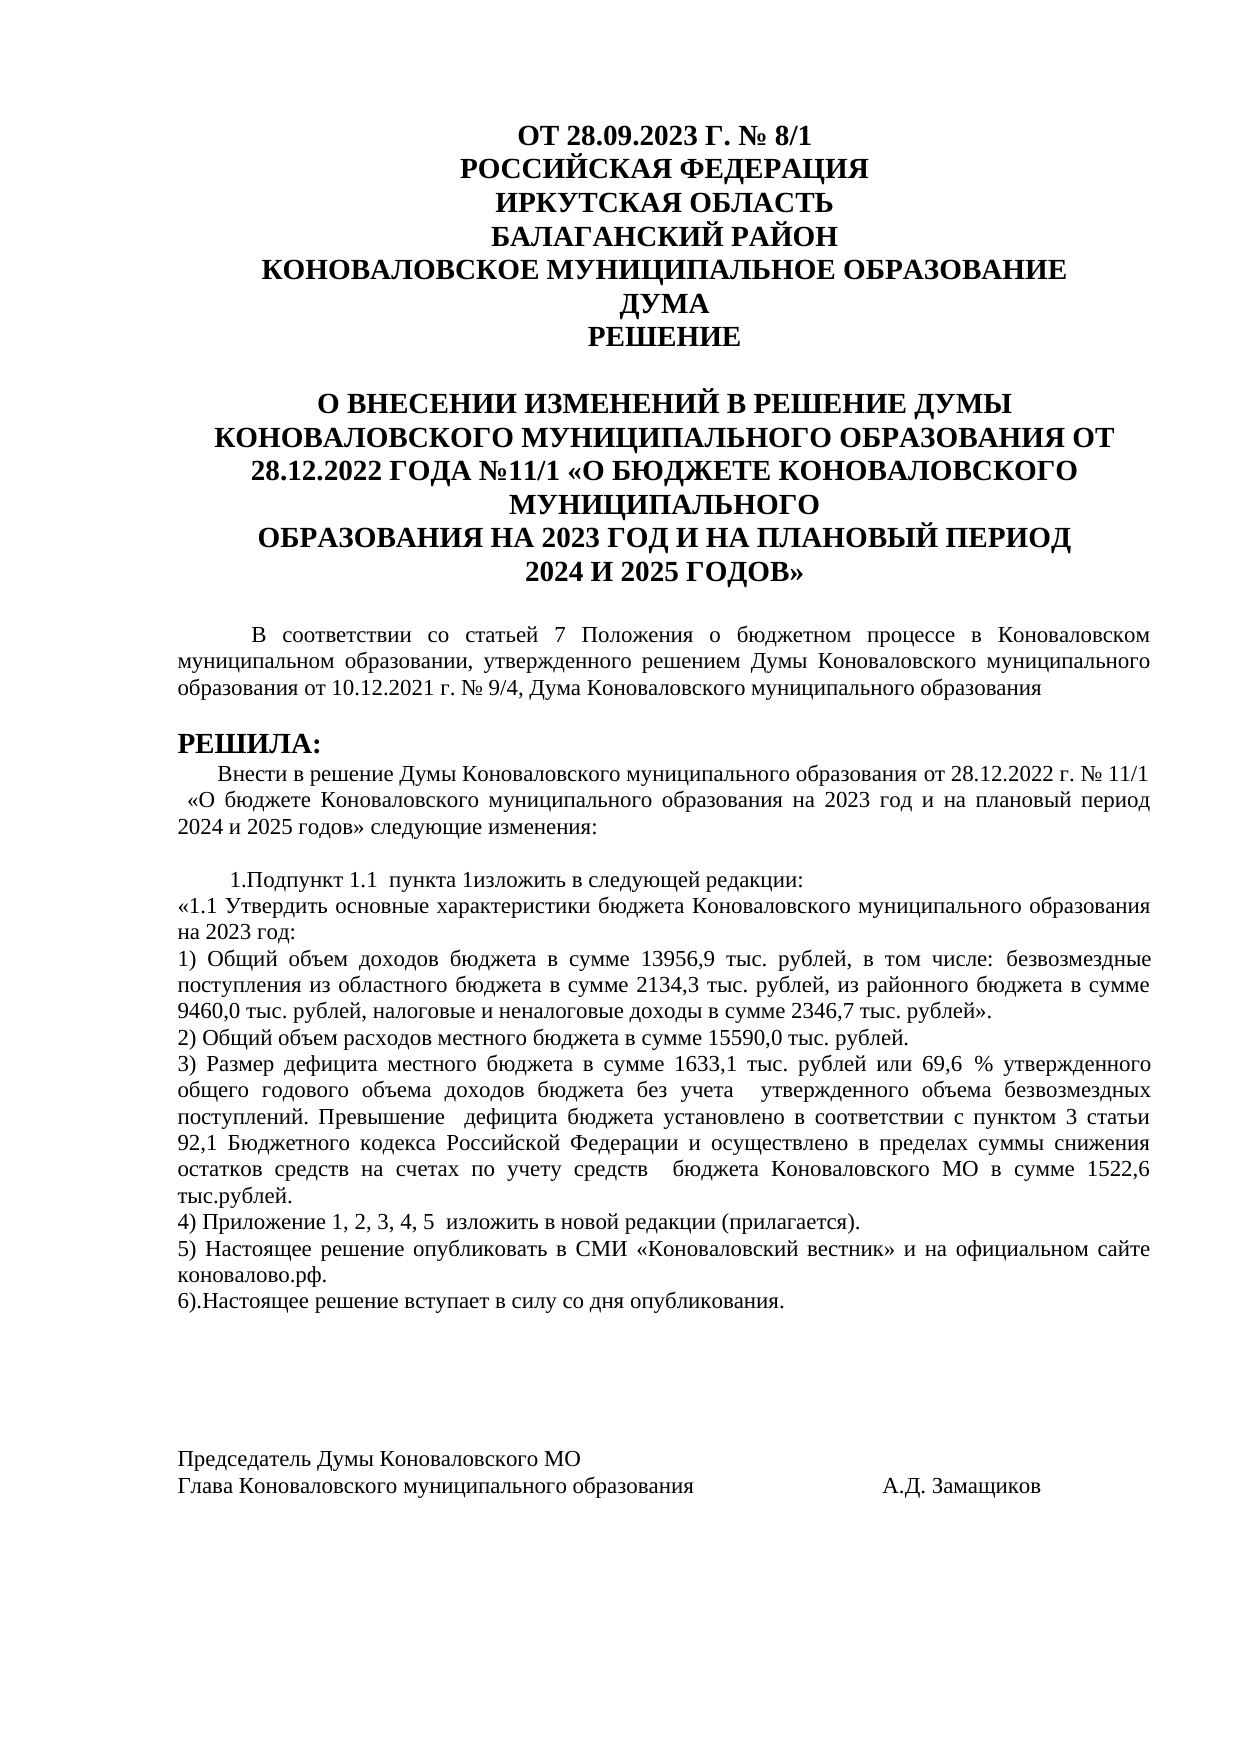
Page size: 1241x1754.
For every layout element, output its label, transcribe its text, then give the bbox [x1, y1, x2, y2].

text КОНОВАЛОВСКОЕ МУНИЦИПАЛЬНОЕ ОБРАЗОВАНИЕ [177, 252, 1152, 286]
text Внести в решение Думы Коноваловского муниципального образования от 28.12.2022 г. № 11/1 [177, 760, 1152, 787]
text РЕШЕНИЕ [177, 319, 1152, 353]
text 6).Настоящее решение вступает в силу со дня опубликования. [177, 1287, 1152, 1314]
text 1) Общий объем доходов бюджета в сумме 13956,9 тыс. рублей, в том числе: безвозмездные поступления из областного бюджета в сумме 2134,3 тыс. рублей, из районного бюджета в сумме 9460,0 тыс. рублей, налоговые и неналоговые доходы в сумме 2346,7 тыс. рублей». [177, 945, 1152, 1024]
text О ВНЕСЕНИИ ИЗМЕНЕНИЙ В РЕШЕНИЕ ДУМЫ КОНОВАЛОВСКОГО МУНИЦИПАЛЬНОГО ОБРАЗОВАНИЯ ОТ [177, 386, 1152, 453]
text 1.Подпункт 1.1 пункта 1изложить в следующей редакции: [218, 866, 1152, 892]
text БАЛАГАНСКИЙ РАЙОН [177, 219, 1152, 252]
text «О бюджете Коноваловского муниципального образования на 2023 год и на плановый период 2024 и 2025 годов» следующие изменения: [177, 787, 1152, 839]
text РЕШИЛА: [177, 727, 1152, 760]
text 3) Размер дефицита местного бюджета в сумме 1633,1 тыс. рублей или 69,6 % утвержденного общего годового объема доходов бюджета без учета утвержденного объема безвозмездных поступлений. Превышение дефицита бюджета установлено в соответствии с пунктом 3 статьи 92,1 Бюджетного кодекса Российской Федерации и осуществлено в пределах суммы снижения остатков средств на счетах по учету средств бюджета Коноваловского МО в сумме 1522,6 тыс.рублей. [177, 1050, 1152, 1208]
text 2) Общий объем расходов местного бюджета в сумме 15590,0 тыс. рублей. [177, 1024, 1152, 1050]
text РОССИЙСКАЯ ФЕДЕРАЦИЯ [177, 152, 1152, 185]
text Председатель Думы Коноваловского МО [177, 1445, 1152, 1472]
text 4) Приложение 1, 2, 3, 4, 5 изложить в новой редакции (прилагается). [177, 1208, 1152, 1234]
text В соответствии со статьей 7 Положения о бюджетном процессе в Коноваловском муниципальном образовании, утвержденного решением Думы Коноваловского муниципального образования от 10.12.2021 г. № 9/4, Дума Коноваловского муниципального образования [177, 621, 1152, 700]
text ОТ 28.09.2023 Г. № 8/1 [177, 118, 1152, 152]
text ОБРАЗОВАНИЯ НА 2023 ГОД И НА ПЛАНОВЫЙ ПЕРИОД [177, 521, 1152, 554]
text ДУМА [177, 286, 1152, 319]
text ИРКУТСКАЯ ОБЛАСТЬ [177, 185, 1152, 219]
text «1.1 Утвердить основные характеристики бюджета Коноваловского муниципального образования на 2023 год: [177, 892, 1152, 945]
text 2024 И 2025 ГОДОВ» [177, 554, 1152, 588]
text 28.12.2022 ГОДА №11/1 «О БЮДЖЕТЕ КОНОВАЛОВСКОГО МУНИЦИПАЛЬНОГО [177, 453, 1152, 521]
text Глава Коноваловского муниципального образования А.Д. Замащиков [177, 1472, 1152, 1498]
text 5) Настоящее решение опубликовать в СМИ «Коноваловский вестник» и на официальном сайте коновалово.рф. [177, 1234, 1152, 1287]
